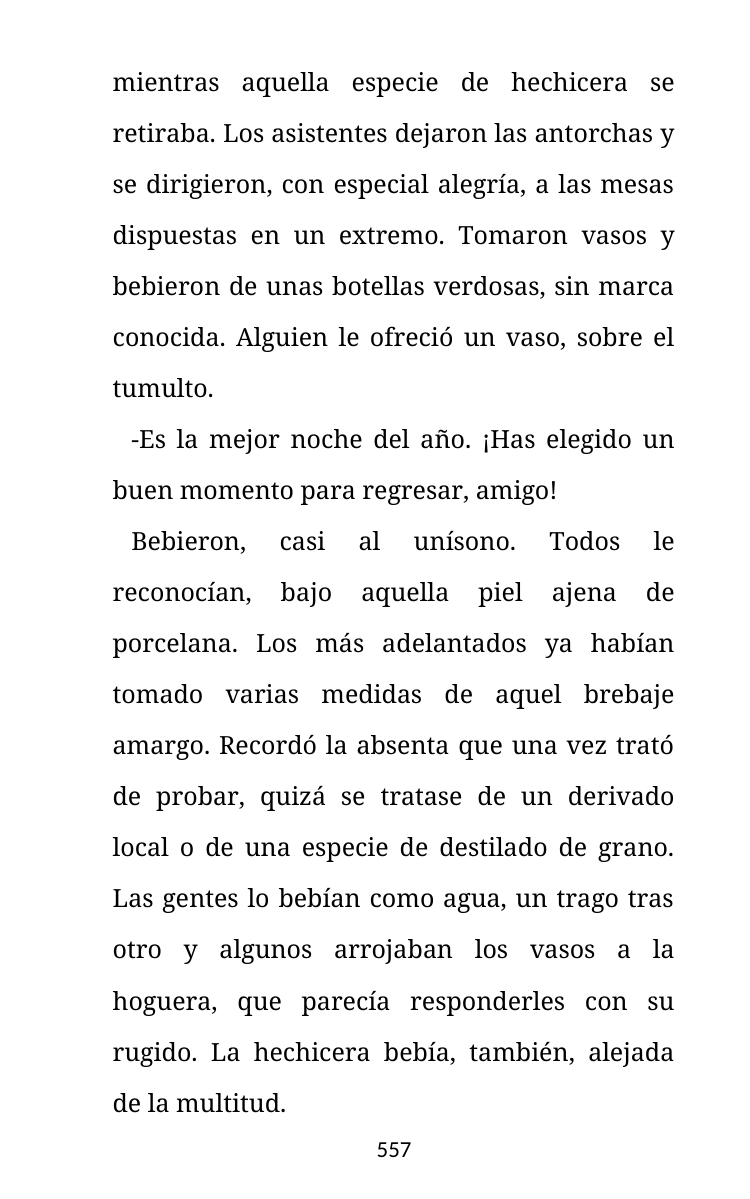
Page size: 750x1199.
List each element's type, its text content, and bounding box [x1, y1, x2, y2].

text Bebieron, casi al unísono. Todos le reconocían, bajo aquella piel ajena de porcelana. Los más adelantados ya habían tomado varias medidas de aquel brebaje amargo. Recordó la absenta que una vez trató de probar, quizá se tratase de un derivado local o de una especie de destilado de grano. Las gentes lo bebían como agua, un trago tras otro y algunos arrojaban los vasos a la hoguera, que parecía responderles con su rugido. La hechicera bebía, también, alejada de la multitud. [112, 524, 675, 1119]
text -Es la mejor noche del año. ¡Has elegido un buen momento para regresar, amigo! [112, 422, 675, 507]
